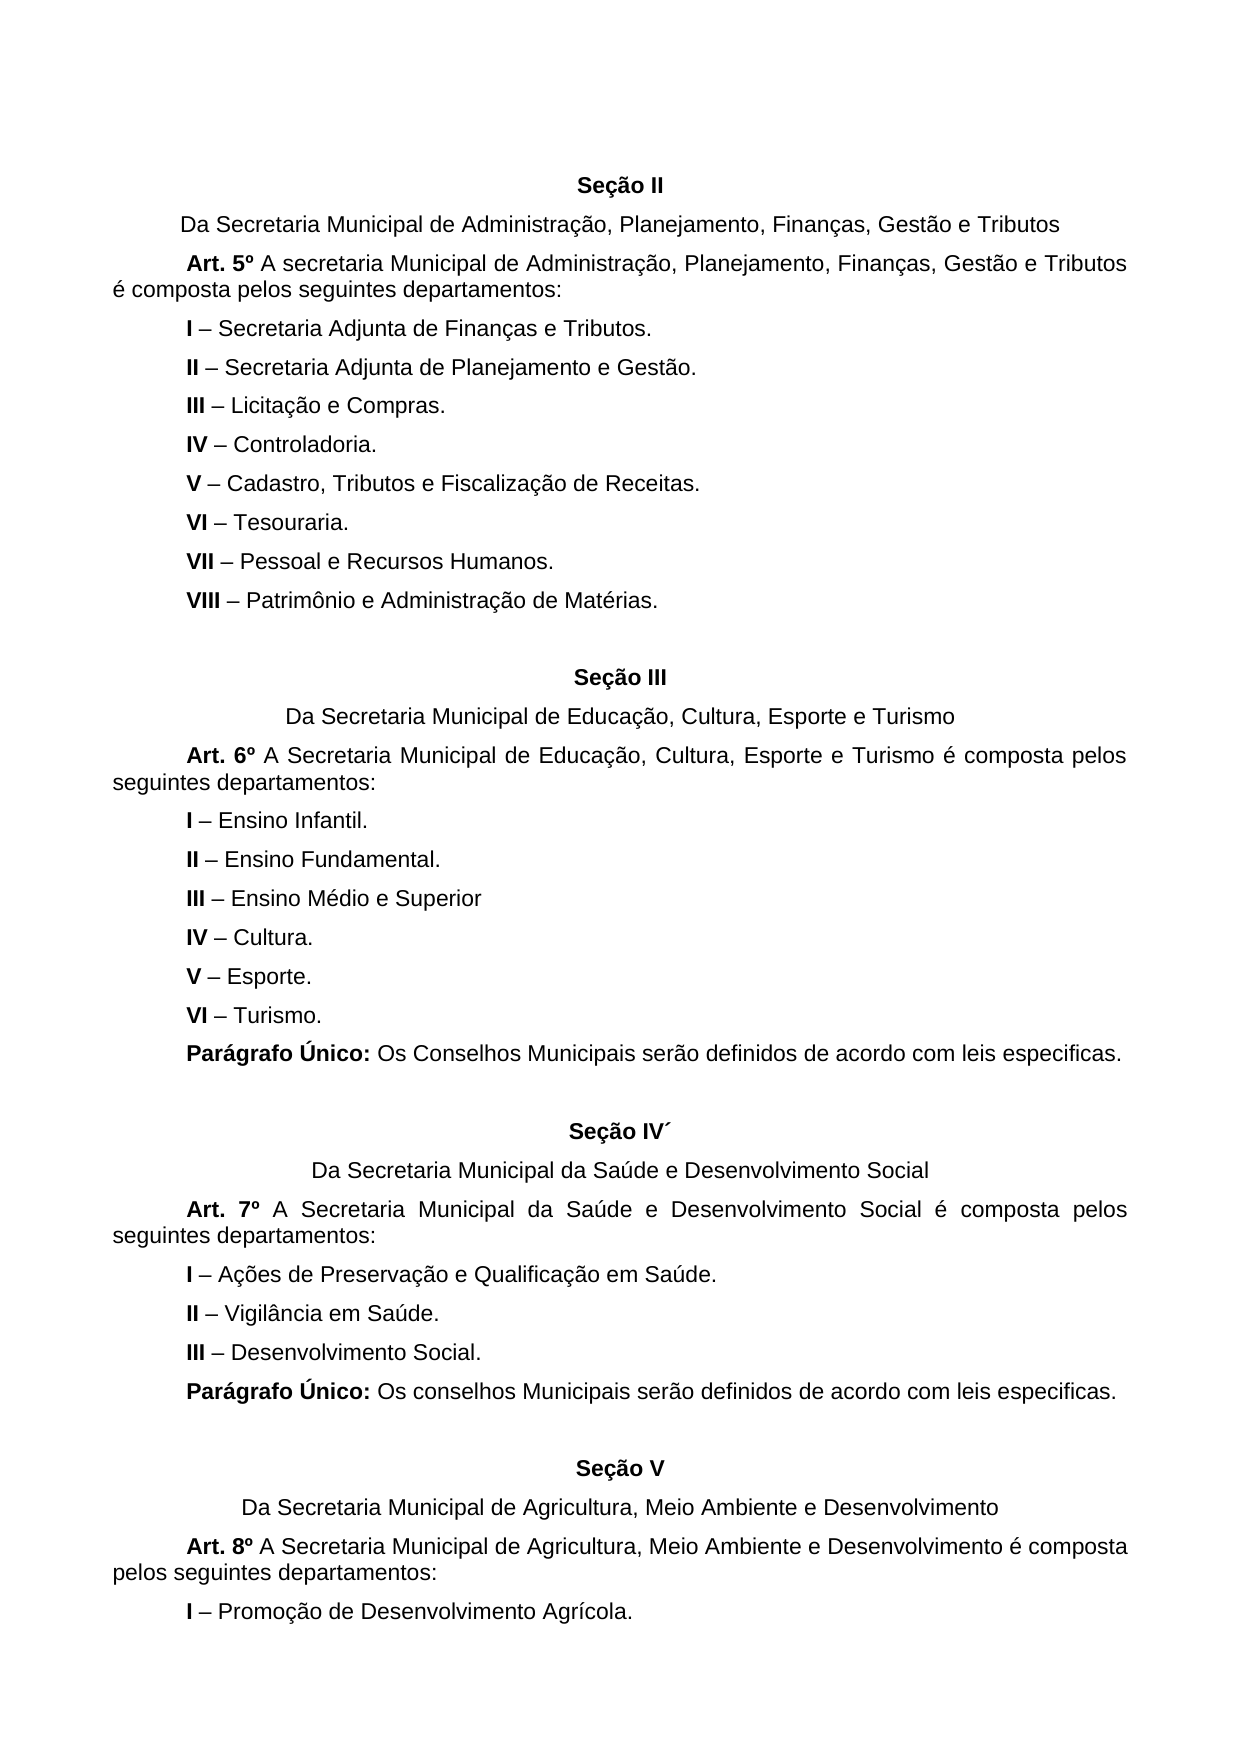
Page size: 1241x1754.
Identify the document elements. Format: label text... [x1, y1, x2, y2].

text Da Secretaria Municipal da Saúde e Desenvolvimento Social [112, 1157, 1128, 1183]
text Seção II [112, 172, 1128, 198]
text III – Desenvolvimento Social. [112, 1339, 1128, 1365]
text Da Secretaria Municipal de Administração, Planejamento, Finanças, Gestão e Tributos [112, 211, 1128, 237]
text I – Ensino Infantil. [112, 807, 1128, 834]
text II – Ensino Fundamental. [112, 846, 1128, 872]
text VI – Tesouraria. [112, 509, 1128, 535]
text Parágrafo Único: Os Conselhos Municipais serão definidos de acordo com leis especificas. [112, 1040, 1128, 1067]
text VIII – Patrimônio e Administração de Matérias. [112, 587, 1128, 613]
text VI – Turismo. [112, 1002, 1128, 1028]
text I – Secretaria Adjunta de Finanças e Tributos. [112, 315, 1128, 341]
text II – Vigilância em Saúde. [112, 1300, 1128, 1326]
text Seção V [112, 1455, 1128, 1482]
text Da Secretaria Municipal de Agricultura, Meio Ambiente e Desenvolvimento [112, 1494, 1128, 1521]
text V – Cadastro, Tributos e Fiscalização de Receitas. [112, 470, 1128, 496]
text III – Licitação e Compras. [112, 392, 1128, 419]
text IV – Controladoria. [112, 431, 1128, 458]
text I – Ações de Preservação e Qualificação em Saúde. [112, 1261, 1128, 1287]
text Art. 7º A Secretaria Municipal da Saúde e Desenvolvimento Social é composta pelos seguintes departamentos: [112, 1196, 1128, 1248]
text Art. 8º A Secretaria Municipal de Agricultura, Meio Ambiente e Desenvolvimento é composta pelos seguintes departamentos: [112, 1533, 1128, 1586]
text Art. 6º A Secretaria Municipal de Educação, Cultura, Esporte e Turismo é composta pelos seguintes departamentos: [112, 742, 1128, 795]
text Da Secretaria Municipal de Educação, Cultura, Esporte e Turismo [112, 703, 1128, 729]
text V – Esporte. [112, 963, 1128, 989]
text Parágrafo Único: Os conselhos Municipais serão definidos de acordo com leis especificas. [112, 1378, 1128, 1404]
text IV – Cultura. [112, 924, 1128, 950]
text II – Secretaria Adjunta de Planejamento e Gestão. [112, 353, 1128, 380]
text Seção III [112, 664, 1128, 691]
text I – Promoção de Desenvolvimento Agrícola. [112, 1598, 1128, 1624]
text III – Ensino Médio e Superior [112, 885, 1128, 911]
text Art. 5º A secretaria Municipal de Administração, Planejamento, Finanças, Gestão e Tributos é composta pelos seguintes departamentos: [112, 249, 1128, 302]
text VII – Pessoal e Recursos Humanos. [112, 548, 1128, 574]
text Seção IV´ [112, 1118, 1128, 1144]
